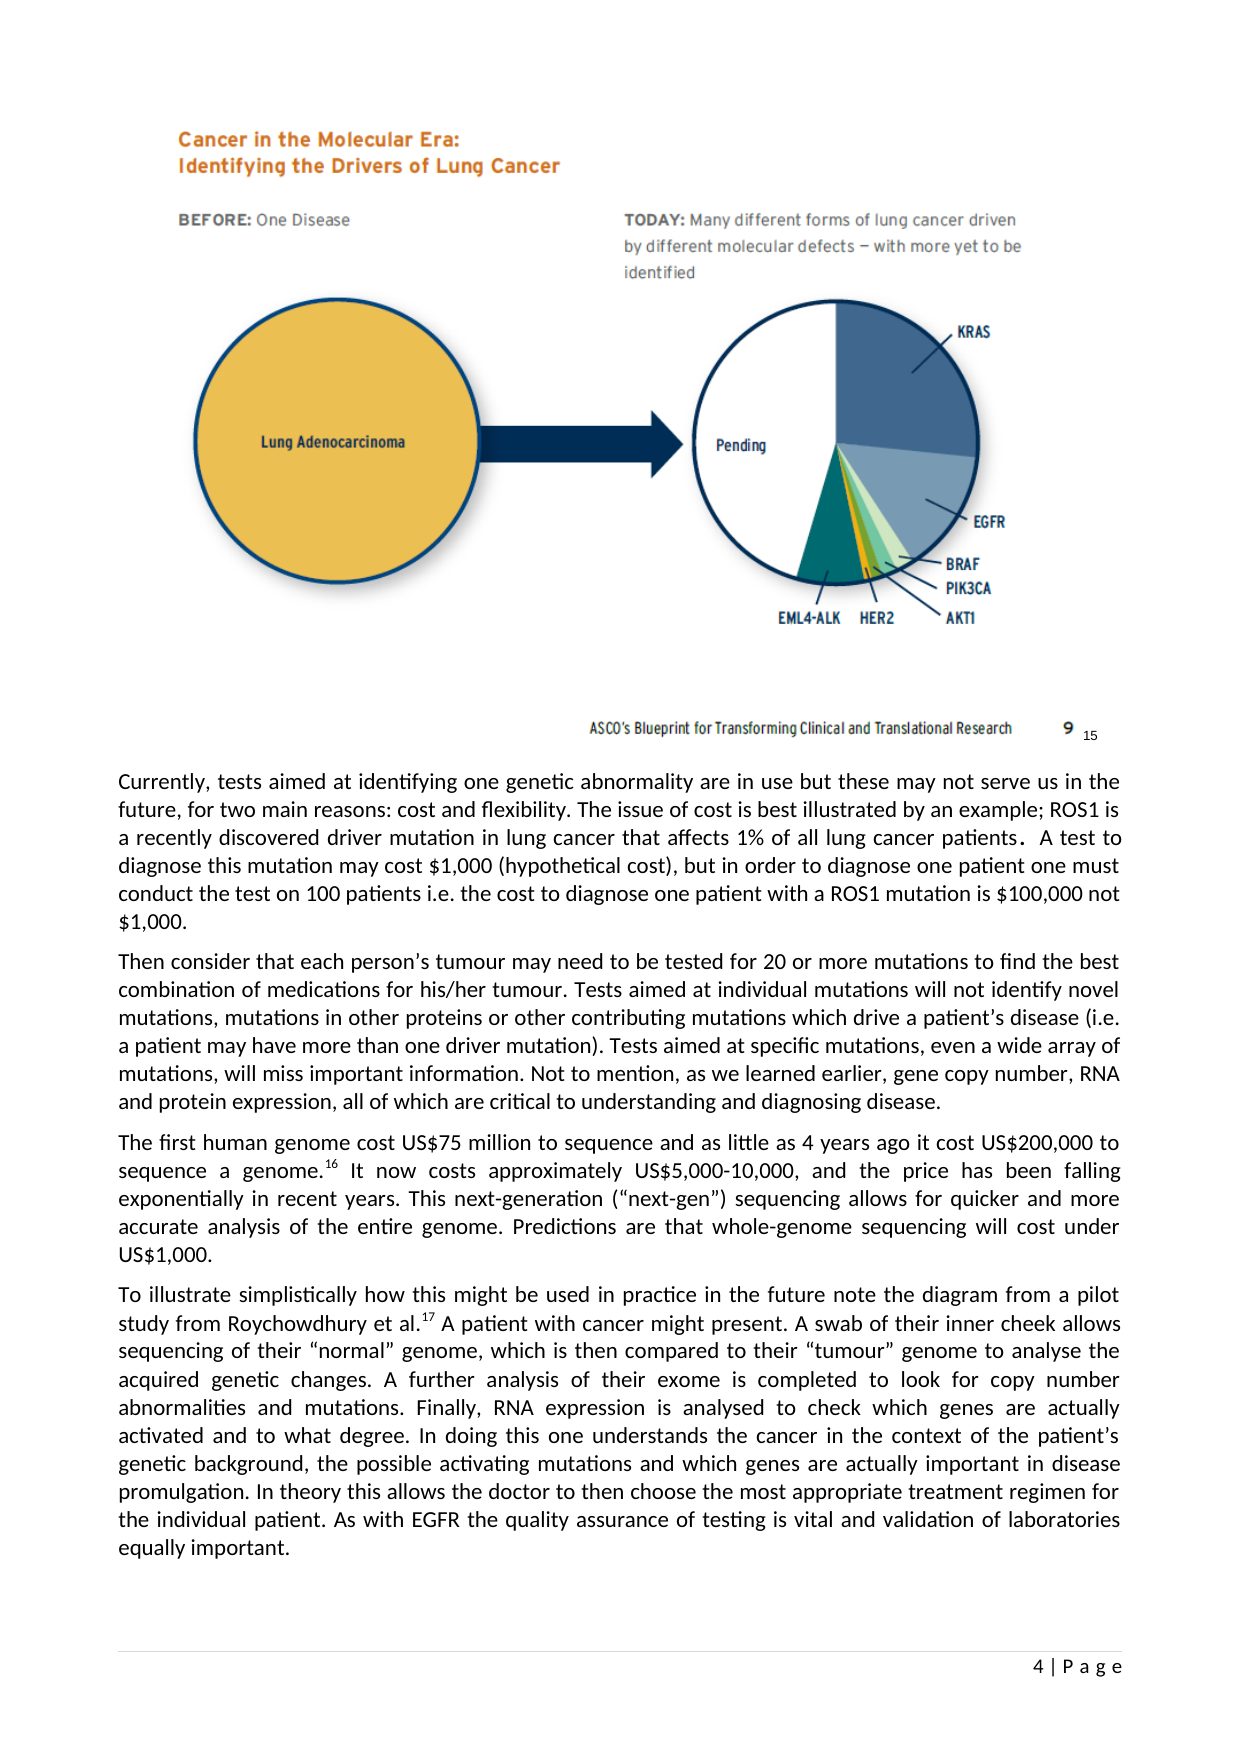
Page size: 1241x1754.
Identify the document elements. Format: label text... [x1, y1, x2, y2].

text The first human genome cost US$75 million to sequence and as little as 4 years ago it cost US$200,000 to sequence a genome.16 It now costs approximately US$5,000-10,000, and the price has been falling exponentially in recent years. This next-generation (“next-gen”) sequencing allows for quicker and more accurate analysis of the entire genome. Predictions are that whole-genome sequencing will cost under US$1,000. [118, 1128, 1122, 1268]
text To illustrate simplistically how this might be used in practice in the future note the diagram from a pilot study from Roychowdhury et al.17 A patient with cancer might present. A swab of their inner cheek allows sequencing of their “normal” genome, which is then compared to their “tumour” genome to analyse the acquired genetic changes. A further analysis of their exome is completed to look for copy number abnormalities and mutations. Finally, RNA expression is analysed to check which genes are actually activated and to what degree. In doing this one understands the cancer in the context of the patient’s genetic background, the possible activating mutations and which genes are actually important in disease promulgation. In theory this allows the doctor to then choose the most appropriate treatment regimen for the individual patient. As with EGFR the quality assurance of testing is vital and validation of laboratories equally important. [118, 1281, 1122, 1561]
text Currently, tests aimed at identifying one genetic abnormality are in use but these may not serve us in the future, for two main reasons: cost and flexibility. The issue of cost is best illustrated by an example; ROS1 is a recently discovered driver mutation in lung cancer that affects 1% of all lung cancer patients. A test to diagnose this mutation may cost $1,000 (hypothetical cost), but in order to diagnose one patient one must conduct the test on 100 patients i.e. the cost to diagnose one patient with a ROS1 mutation is $100,000 not $1,000. [118, 767, 1122, 935]
text Then consider that each person’s tumour may need to be tested for 20 or more mutations to find the best combination of medications for his/her tumour. Tests aimed at individual mutations will not identify novel mutations, mutations in other proteins or other contributing mutations which drive a patient’s disease (i.e. a patient may have more than one driver mutation). Tests aimed at specific mutations, even a wide array of mutations, will miss important information. Not to mention, as we learned earlier, gene copy number, RNA and protein expression, all of which are critical to understanding and diagnosing disease. [118, 947, 1122, 1116]
text 15 [155, 118, 1122, 754]
